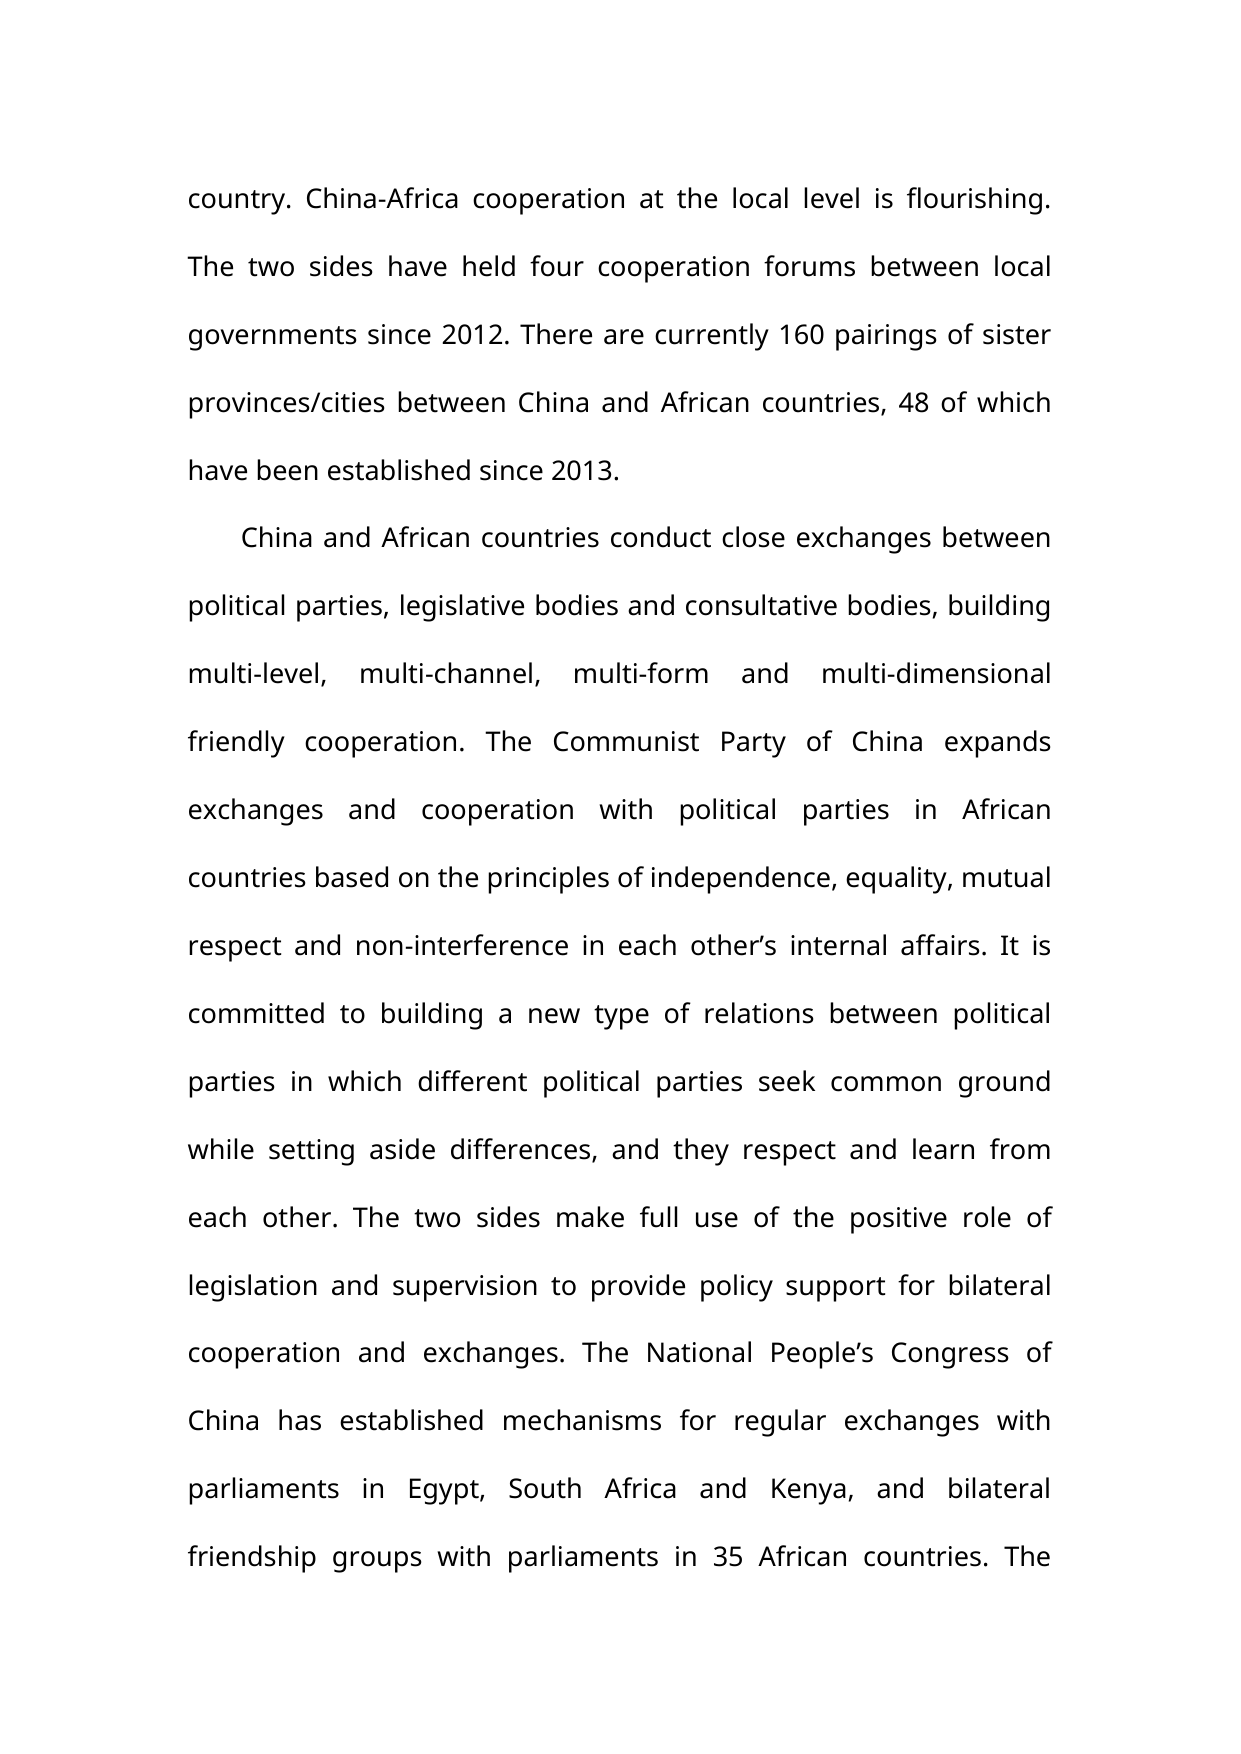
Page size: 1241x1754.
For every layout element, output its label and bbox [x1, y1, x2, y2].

text [187, 164, 1053, 503]
text [187, 503, 1053, 1590]
